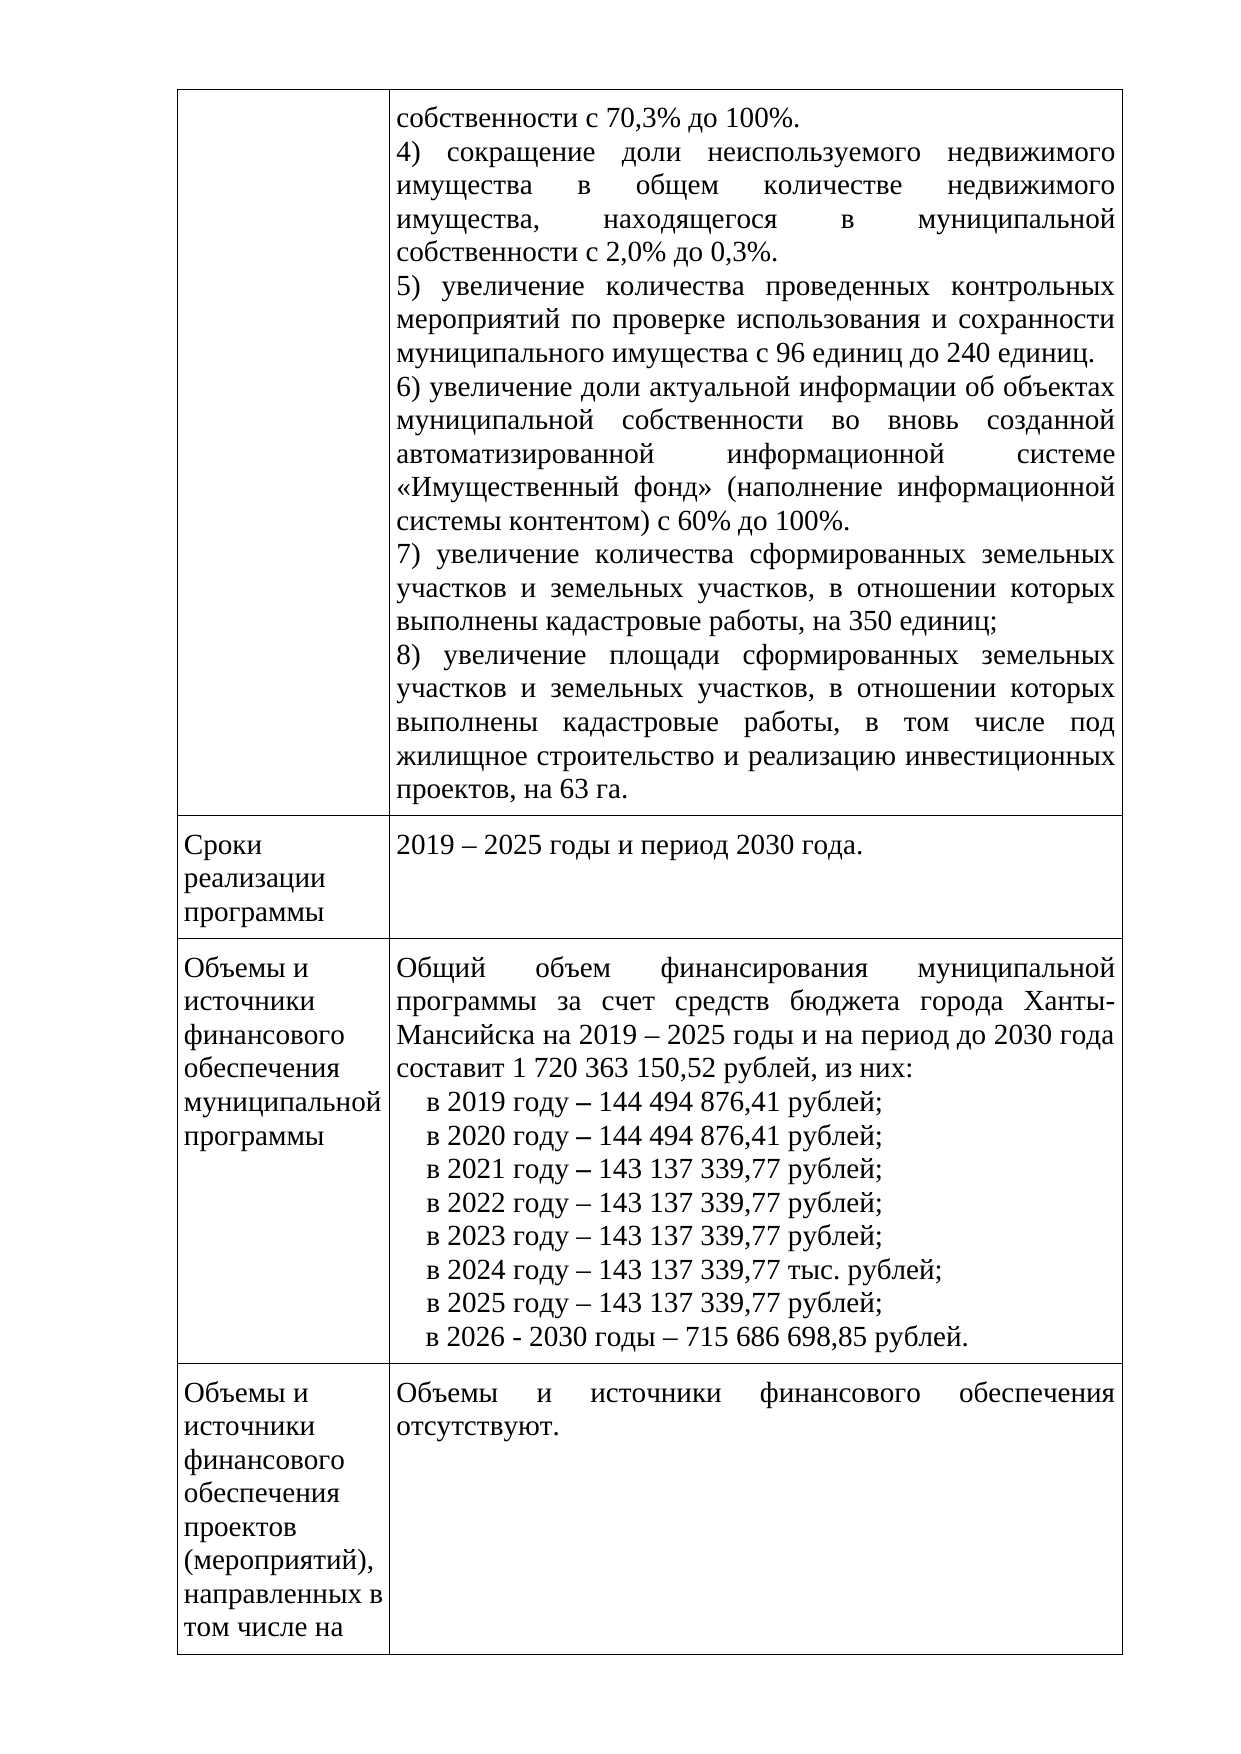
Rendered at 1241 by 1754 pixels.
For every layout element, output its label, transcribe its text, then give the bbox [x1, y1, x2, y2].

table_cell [178, 90, 389, 815]
table_cell 2019 – 2025 годы и период 2030 года. [390, 816, 1122, 938]
table_cell Объемы и источники финансового обеспечения муниципальной программы [178, 939, 389, 1363]
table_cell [390, 90, 1122, 815]
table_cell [390, 1364, 1122, 1654]
table_cell Общий объем финансирования муниципальной программы за счет средств бюджета города Ханты-Мансийска на 2019 – 2025 годы и на период до 2030 года составит 1 720 363 150,52 рублей, из них: в 2019 году – 144 494 876,41 рублей; в 2020 году – 144 494 876,41 рублей; в 2021 году – 143 137 339,77 рублей; в 2022 году – 143 137 339,77 рублей; в 2023 году – 143 137 339,77 рублей; в 2024 году – 143 137 339,77 тыс. рублей; в 2025 году – 143 137 339,77 рублей; в 2026 - 2030 годы – 715 686 698,85 рублей. [390, 939, 1122, 1363]
table_cell Сроки реализации программы [178, 816, 389, 938]
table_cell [178, 1364, 389, 1654]
